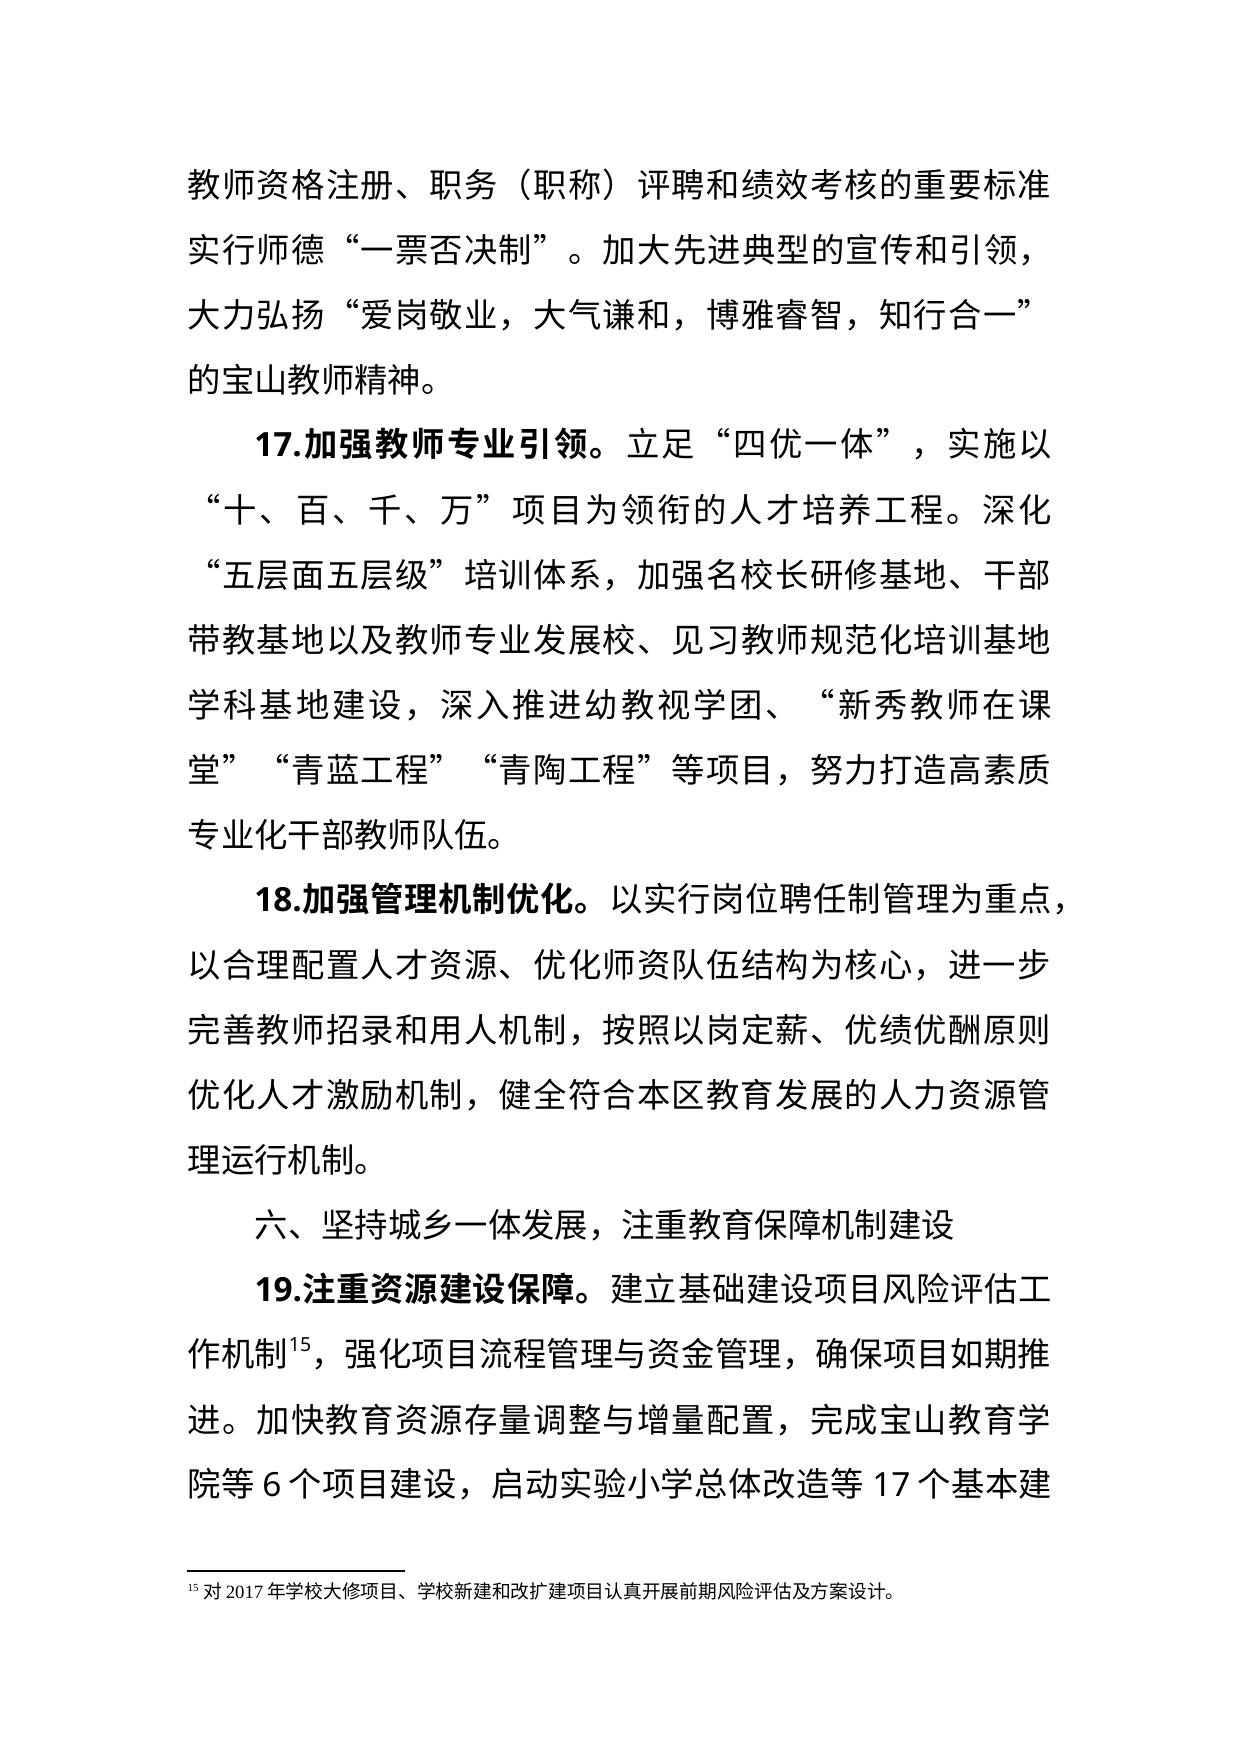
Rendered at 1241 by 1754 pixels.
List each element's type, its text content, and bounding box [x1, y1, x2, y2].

text 六、坚持城乡一体发展，注重教育保障机制建设 [187, 1190, 1053, 1255]
text 18.加强管理机制优化。以实行岗位聘任制管理为重点，以合理配置人才资源、优化师资队伍结构为核心，进一步完善教师招录和用人机制，按照以岗定薪、优绩优酬原则，优化人才激励机制，健全符合本区教育发展的人力资源管理运行机制。 [187, 865, 1053, 1190]
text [187, 1255, 1053, 1515]
text 17.加强教师专业引领。立足“四优一体”，实施以“十、百、千、万”项目为领衔的人才培养工程。深化“五层面五层级”培训体系，加强名校长研修基地、干部带教基地以及教师专业发展校、见习教师规范化培训基地、学科基地建设，深入推进幼教视学团、“新秀教师在课堂”“青蓝工程”“青陶工程”等项目，努力打造高素质专业化干部教师队伍。 [187, 410, 1053, 865]
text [187, 150, 1053, 410]
